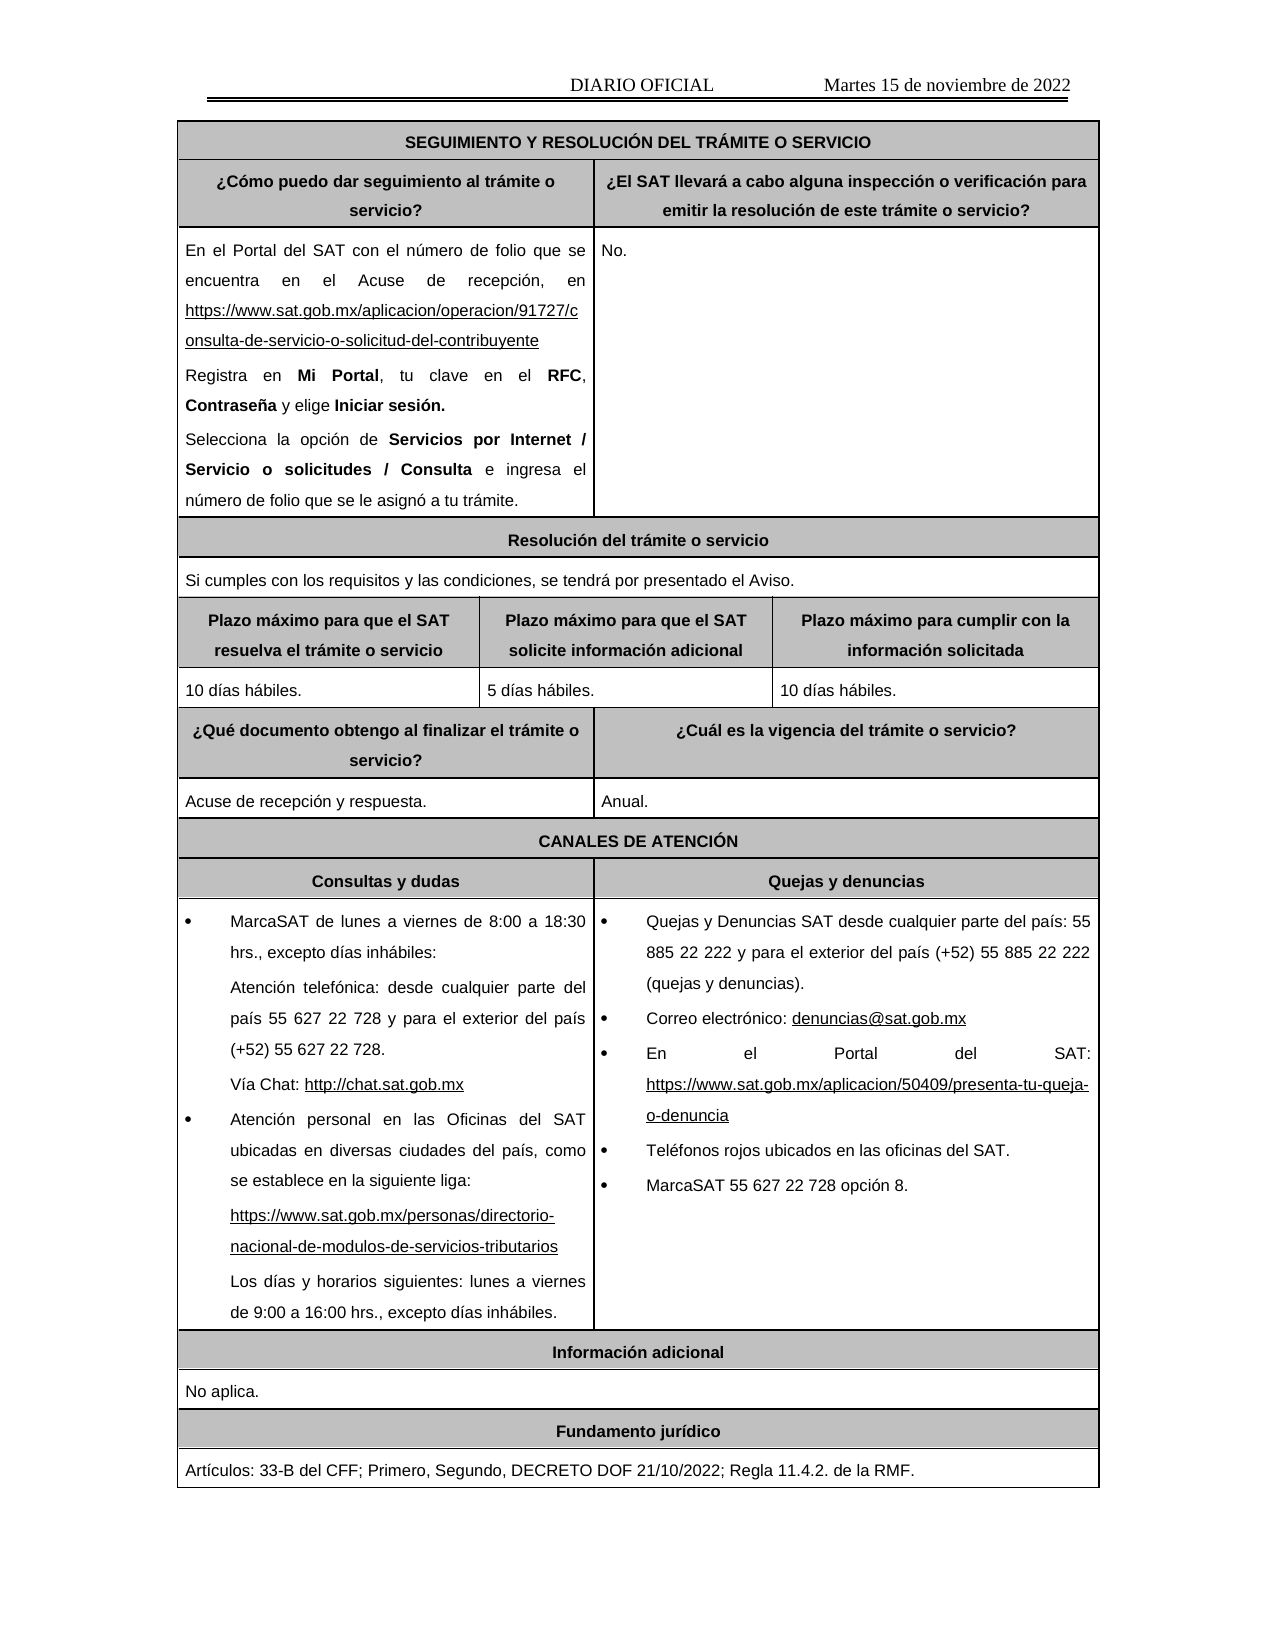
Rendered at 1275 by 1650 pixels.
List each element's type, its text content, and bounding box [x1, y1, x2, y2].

table_cell Acuse de recepción y respuesta. [178, 778, 593, 817]
table_cell No. [595, 228, 1098, 516]
table_cell 10 días hábiles. [773, 668, 1098, 707]
table_cell SEGUIMIENTO Y RESOLUCIÓN DEL TRÁMITE O SERVICIO [178, 122, 1098, 159]
table_cell Artículos: 33-B del CFF; Primero, Segundo, DECRETO DOF 21/10/2022; Regla 11.4.2. de la RMF. [178, 1449, 1098, 1487]
table_cell Consultas y dudas [178, 858, 593, 897]
table_cell Plazo máximo para que el SAT solicite información adicional [480, 598, 772, 667]
table_cell Plazo máximo para cumplir con la información solicitada [773, 598, 1098, 667]
table_cell Si cumples con los requisitos y las condiciones, se tendrá por presentado el Aviso. [178, 557, 1098, 596]
table_cell En el Portal del SAT con el número de folio que se encuentra en el Acuse de recepción, en https://www.sat.gob.mx/aplicacion/operacion/91727/consulta-de-servicio-o-solicitud-del-contribuyente Registra en Mi Portal, tu clave en el RFC, Contraseña y elige Iniciar sesión. Selecciona la opción de Servicios por Internet / Servicio o solicitudes / Consulta e ingresa el número de folio que se le asignó a tu trámite. [178, 227, 593, 516]
table_cell ¿Qué documento obtengo al finalizar el trámite o servicio? [178, 708, 593, 777]
table_cell 10 días hábiles. [178, 668, 479, 707]
table_cell 5 días hábiles. [480, 668, 772, 707]
table_cell Quejas y denuncias [595, 859, 1098, 897]
table_cell Quejas y Denuncias SAT desde cualquier parte del país: 55 885 22 222 y para el exterior del país (+52) 55 885 22 222 (quejas y denuncias). Correo electrónico: denuncias@sat.gob.mx En el Portal del SAT: https://www.sat.gob.mx/aplicacion/50409/presenta-tu-queja-o-denuncia Teléfonos rojos ubicados en las oficinas del SAT. MarcaSAT 55 627 22 728 opción 8. [595, 899, 1098, 1329]
table_cell MarcaSAT de lunes a viernes de 8:00 a 18:30 hrs., excepto días inhábiles: Atención telefónica: desde cualquier parte del país 55 627 22 728 y para el exterior del país (+52) 55 627 22 728. Vía Chat: http://chat.sat.gob.mx Atención personal en las Oficinas del SAT ubicadas en diversas ciudades del país, como se establece en la siguiente liga: https://www.sat.gob.mx/personas/directorio-nacional-de-modulos-de-servicios-tributarios Los días y horarios siguientes: lunes a viernes de 9:00 a 16:00 hrs., excepto días inhábiles. [178, 899, 593, 1329]
table_cell Información adicional [178, 1330, 1098, 1368]
table_cell ¿El SAT llevará a cabo alguna inspección o verificación para emitir la resolución de este trámite o servicio? [595, 160, 1098, 226]
table_cell Plazo máximo para que el SAT resuelva el trámite o servicio [178, 598, 479, 667]
table_cell Anual. [595, 779, 1098, 817]
table_cell Resolución del trámite o servicio [178, 517, 1098, 556]
table_cell Fundamento jurídico [178, 1409, 1098, 1447]
table_cell CANALES DE ATENCIÓN [178, 818, 1098, 857]
table_cell ¿Cuál es la vigencia del trámite o servicio? [595, 708, 1098, 777]
table_cell ¿Cómo puedo dar seguimiento al trámite o servicio? [178, 160, 593, 226]
table_cell No aplica. [178, 1370, 1098, 1408]
